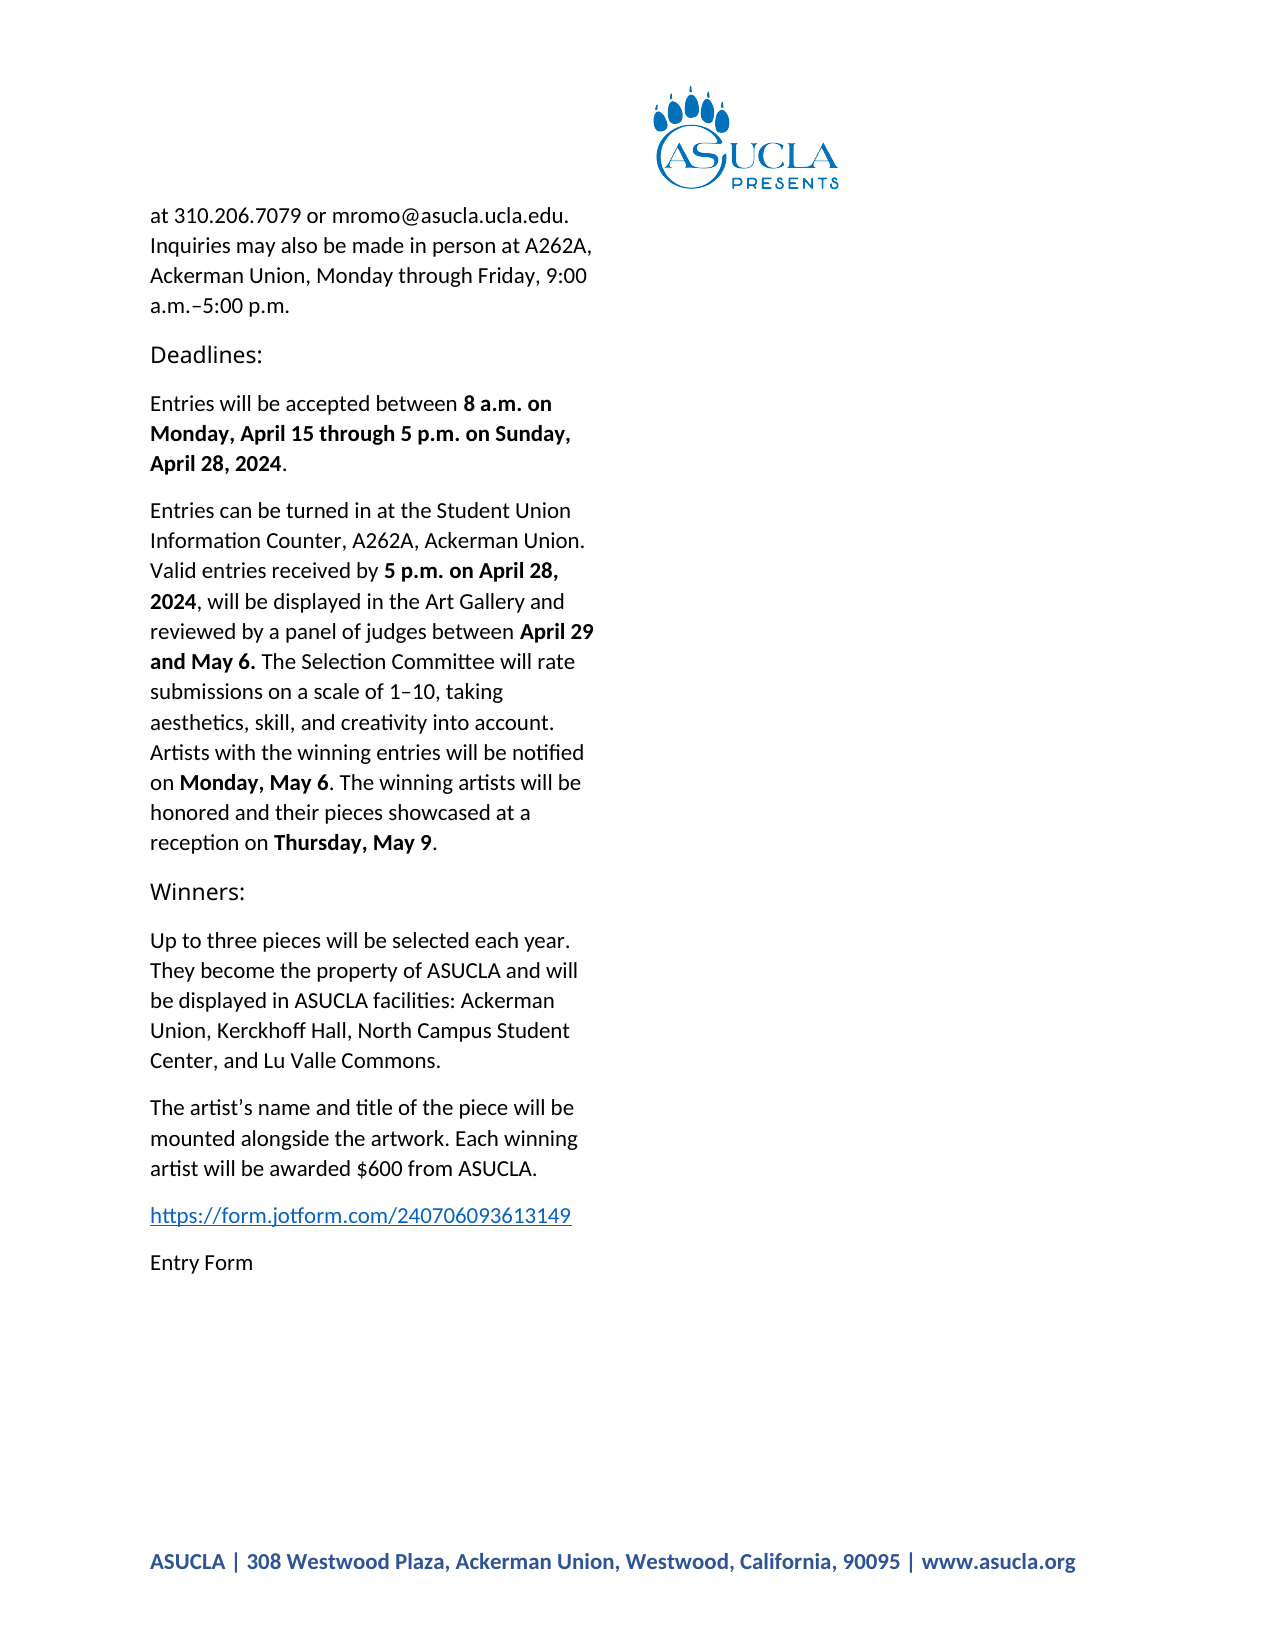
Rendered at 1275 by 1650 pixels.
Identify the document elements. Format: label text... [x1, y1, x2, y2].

text Deadlines: [150, 338, 600, 370]
text Entries can be turned in at the Student Union Information Counter, A262A, Ackerman Union. Valid entries received by 5 p.m. on April 28, 2024, will be displayed in the Art Gallery and reviewed by a panel of judges between April 29 and May 6. The Selection Committee will rate submissions on a scale of 1–10, taking aesthetics, skill, and creativity into account. Artists with the winning entries will be notified on Monday, May 6. The winning artists will be honored and their pieces showcased at a reception on Thursday, May 9. [150, 496, 600, 857]
text https://form.jotform.com/240706093613149 [150, 1201, 600, 1229]
text Entries will be accepted between 8 a.m. on Monday, April 15 through 5 p.m. on Sunday, April 28, 2024. [150, 389, 600, 477]
text The artist’s name and title of the piece will be mounted alongside the artwork. Each winning artist will be awarded $600 from ASUCLA. [150, 1093, 600, 1182]
text Entry Form [150, 1248, 600, 1276]
text Winners: [150, 875, 600, 907]
picture [641, 75, 851, 201]
text Up to three pieces will be selected each year. They become the property of ASUCLA and will be displayed in ASUCLA facilities: Ackerman Union, Kerckhoff Hall, North Campus Student Center, and Lu Valle Commons. [150, 926, 600, 1075]
